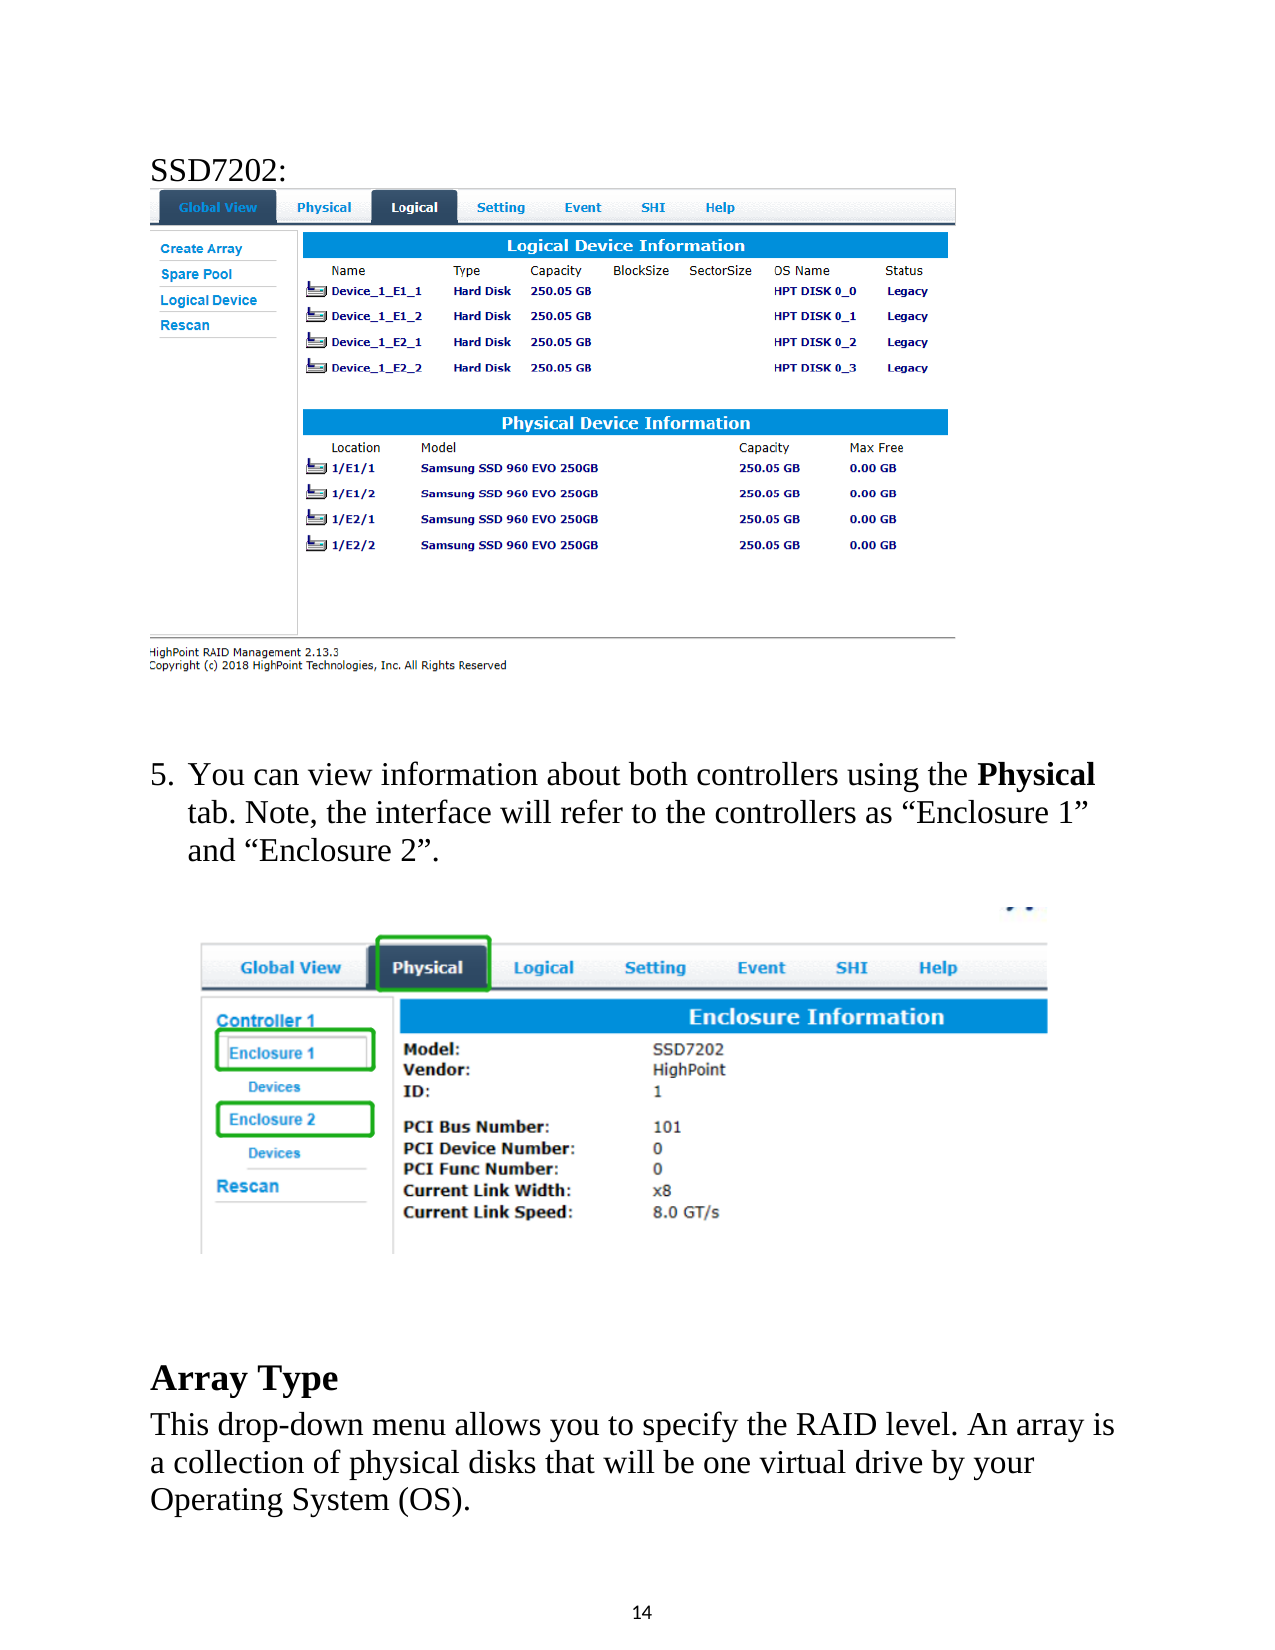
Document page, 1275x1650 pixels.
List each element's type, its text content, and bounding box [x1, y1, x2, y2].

picture [150, 188, 1026, 677]
subtitle Array Type [150, 1356, 1133, 1399]
picture [187, 907, 1055, 1254]
list You can view information about both controllers using the Physical tab. Note, the interface will refer to the controllers as “Enclosure 1” and “Enclosure 2”. [150, 754, 1133, 869]
text SSD7202: [150, 150, 1133, 188]
text This drop-down menu allows you to specify the RAID level. An array is a collection of physical disks that will be one virtual drive by your Operating System (OS). [150, 1406, 1123, 1517]
